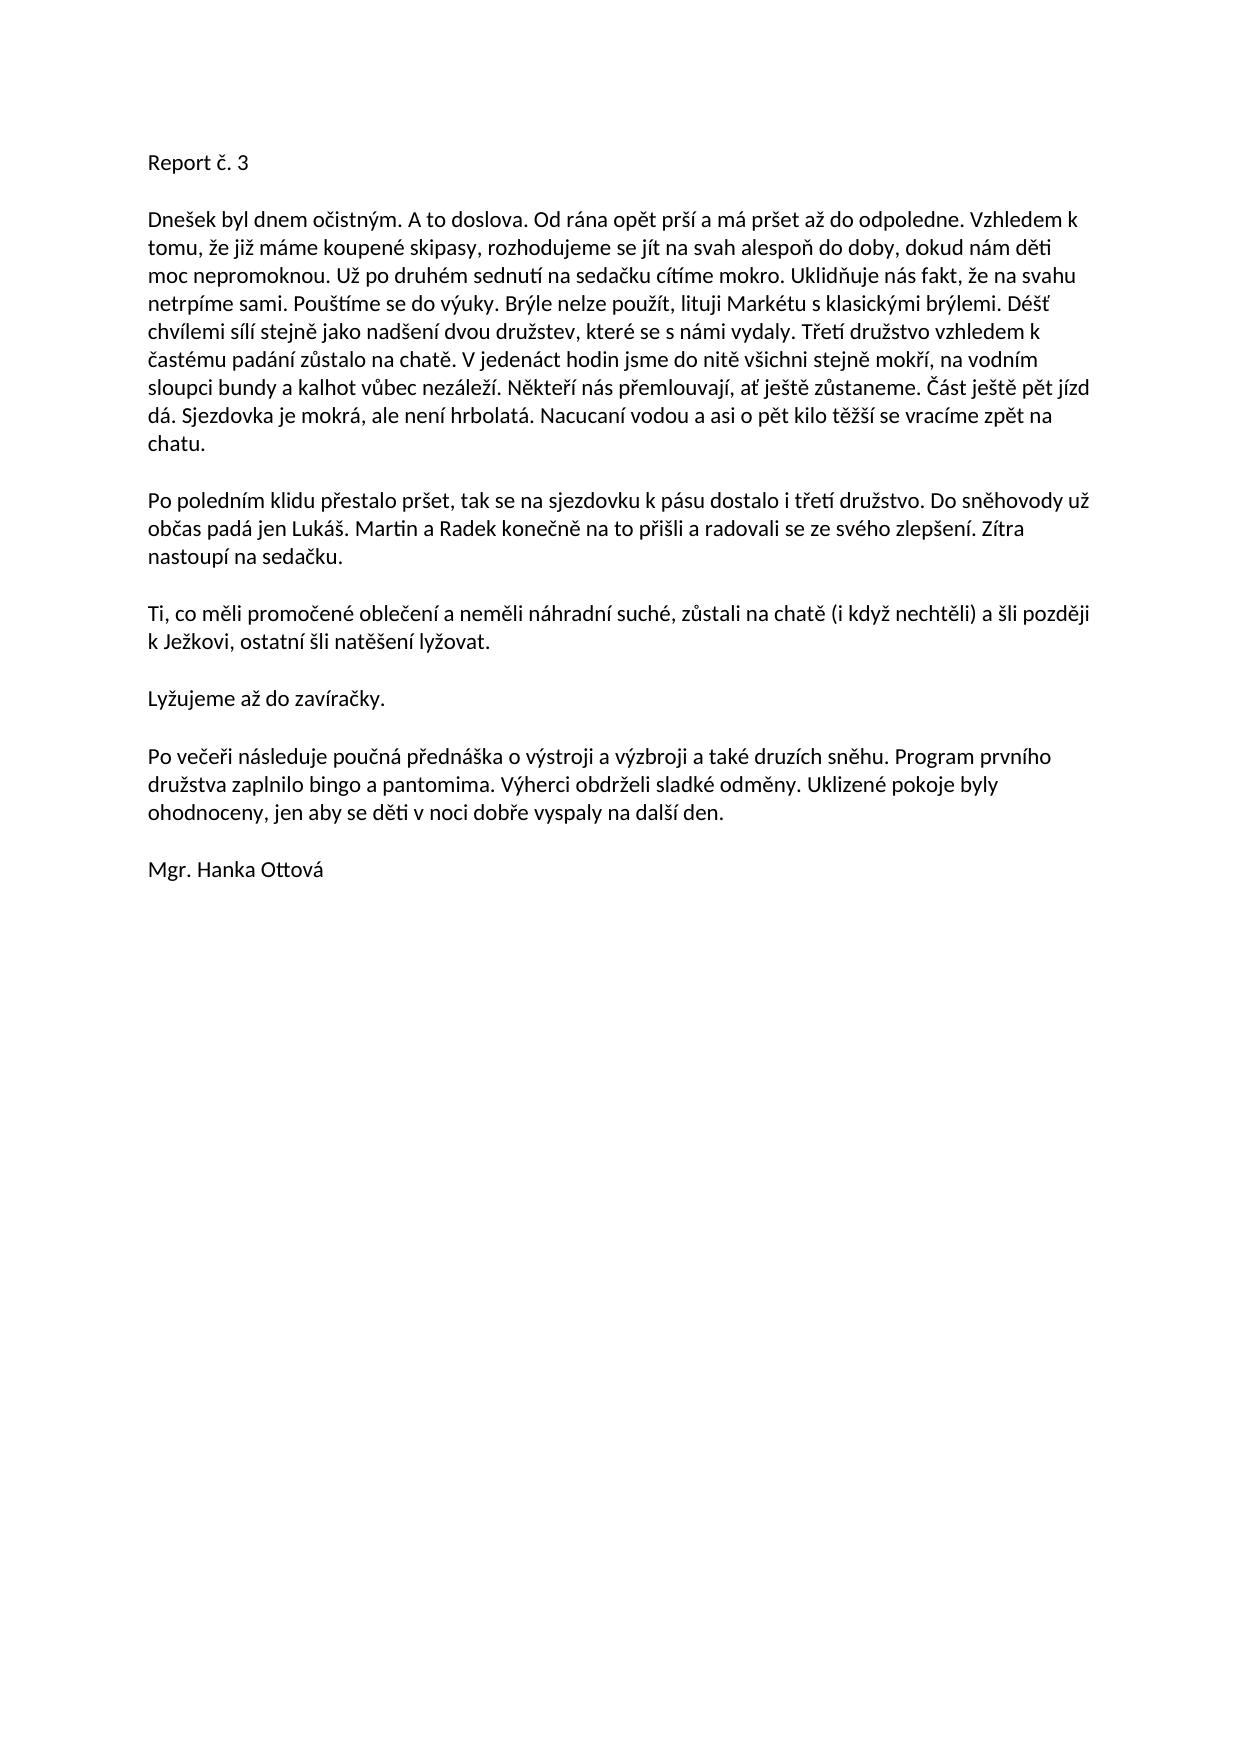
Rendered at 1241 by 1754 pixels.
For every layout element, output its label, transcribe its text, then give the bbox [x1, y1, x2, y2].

text Lyžujeme až do zavíračky. [148, 684, 1093, 713]
text Po poledním klidu přestalo pršet, tak se na sjezdovku k pásu dostalo i třetí družstvo. Do sněhovody už občas padá jen Lukáš. Martin a Radek konečně na to přišli a radovali se ze svého zlepšení. Zítra nastoupí na sedačku. [148, 486, 1093, 570]
text Ti, co měli promočené oblečení a neměli náhradní suché, zůstali na chatě (i když nechtěli) a šli později k Ježkovi, ostatní šli natěšení lyžovat. [148, 599, 1093, 655]
text Po večeři následuje poučná přednáška o výstroji a výzbroji a také druzích sněhu. Program prvního družstva zaplnilo bingo a pantomima. Výherci obdrželi sladké odměny. Uklizené pokoje byly ohodnoceny, jen aby se děti v noci dobře vyspaly na další den. [148, 742, 1093, 826]
text Mgr. Hanka Ottová [148, 855, 1093, 883]
text Dnešek byl dnem očistným. A to doslova. Od rána opět prší a má pršet až do odpoledne. Vzhledem k tomu, že již máme koupené skipasy, rozhodujeme se jít na svah alespoň do doby, dokud nám děti moc nepromoknou. Už po druhém sednutí na sedačku cítíme mokro. Uklidňuje nás fakt, že na svahu netrpíme sami. Pouštíme se do výuky. Brýle nelze použít, lituji Markétu s klasickými brýlemi. Déšť chvílemi sílí stejně jako nadšení dvou družstev, které se s námi vydaly. Třetí družstvo vzhledem k častému padání zůstalo na chatě. V jedenáct hodin jsme do nitě všichni stejně mokří, na vodním sloupci bundy a kalhot vůbec nezáleží. Někteří nás přemlouvají, ať ještě zůstaneme. Část ještě pět jízd dá. Sjezdovka je mokrá, ale není hrbolatá. Nacucaní vodou a asi o pět kilo těžší se vracíme zpět na chatu. [148, 205, 1093, 457]
text Report č. 3 [148, 148, 1093, 176]
